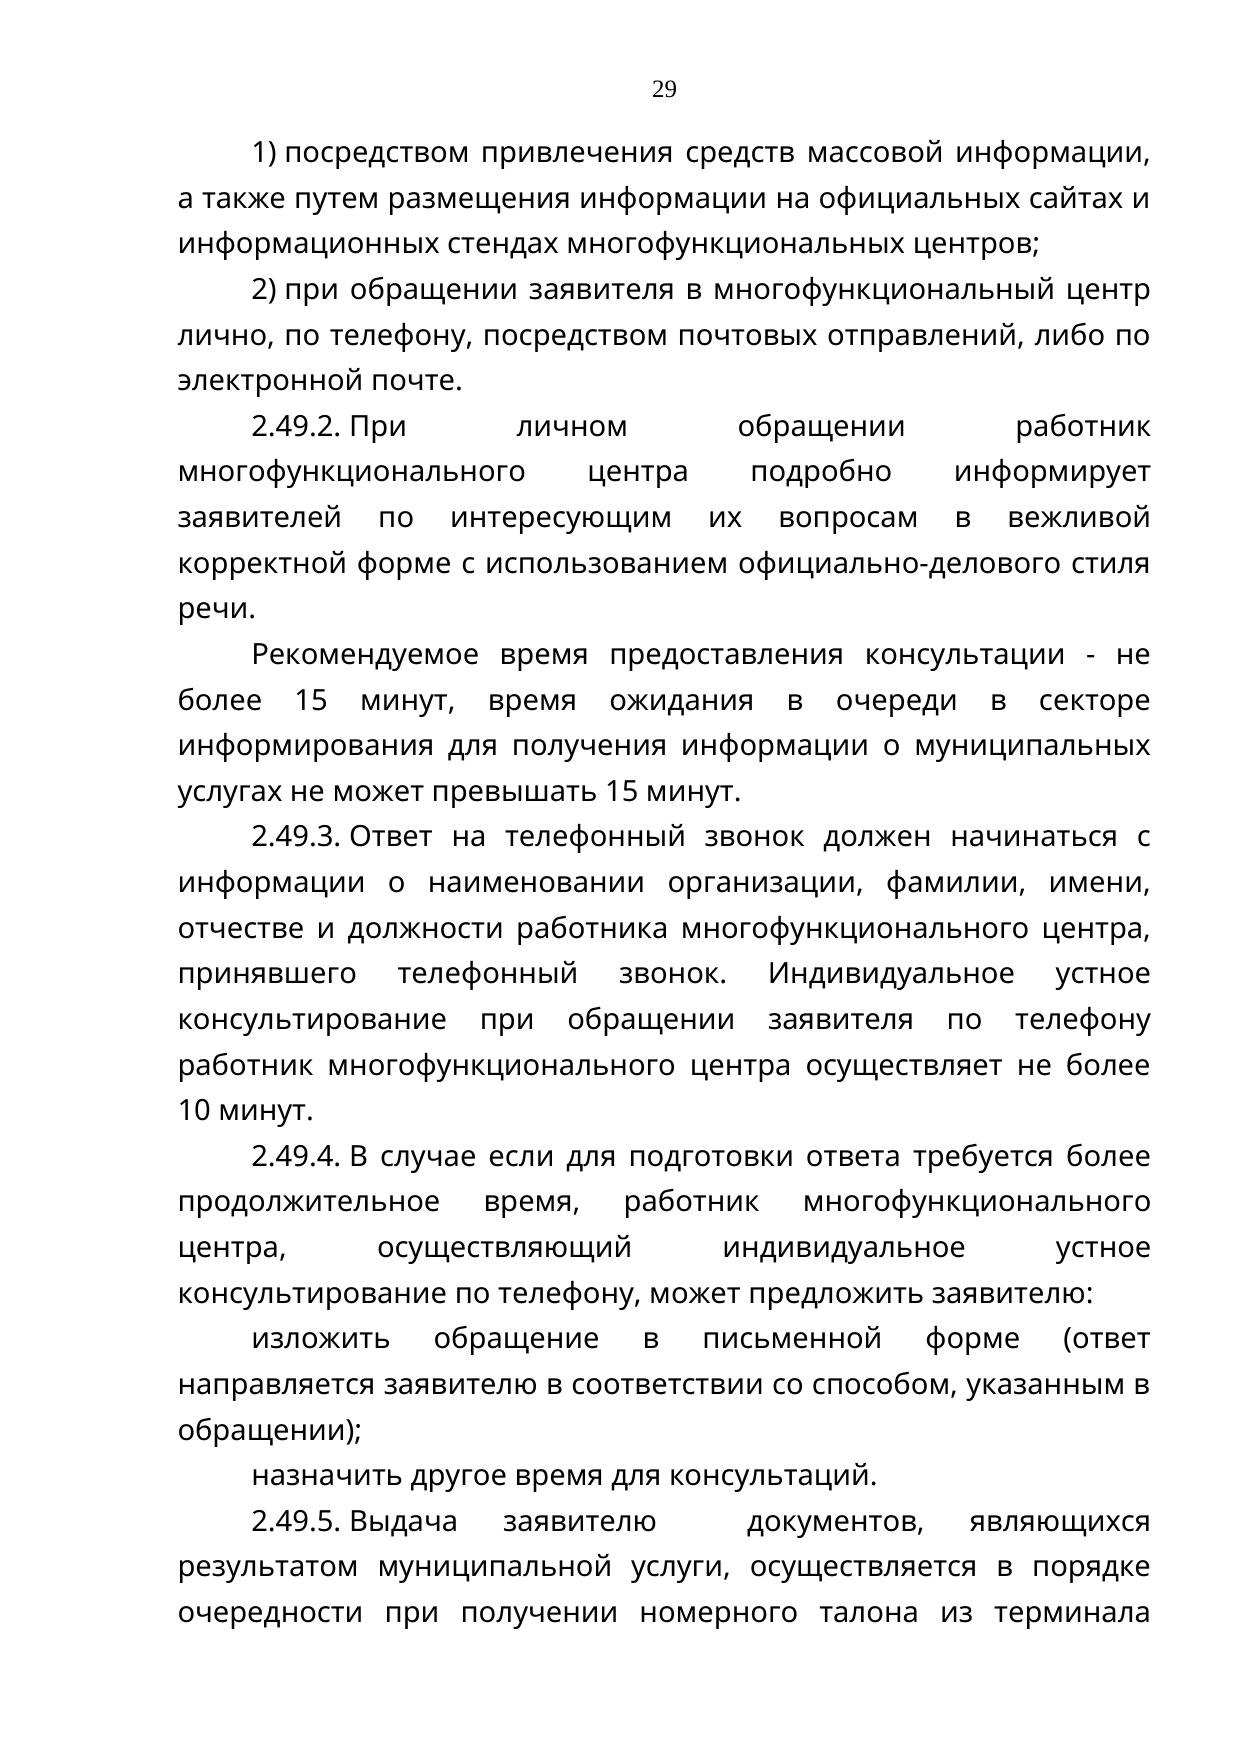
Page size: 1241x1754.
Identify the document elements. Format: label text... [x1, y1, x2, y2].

text 1) посредством привлечения средств массовой информации, а также путем размещения информации на официальных сайтах и информационных стендах многофункциональных центров; [177, 131, 1152, 262]
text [177, 1500, 1152, 1631]
text назначить другое время для консультаций. [177, 1454, 1152, 1494]
text изложить обращение в письменной форме (ответ направляется заявителю в соответствии со способом, указанным в обращении); [177, 1318, 1152, 1448]
text 2) при обращении заявителя в многофункциональный центр лично, по телефону, посредством почтовых отправлений, либо по электронной почте. [177, 268, 1152, 399]
text 2.49.2. При личном обращении работник многофункционального центра подробно информирует заявителей по интересующим их вопросам в вежливой корректной форме с использованием официально-делового стиля речи. [177, 405, 1152, 627]
text 2.49.3. Ответ на телефонный звонок должен начинаться с информации о наименовании организации, фамилии, имени, отчестве и должности работника многофункционального центра, принявшего телефонный звонок. Индивидуальное устное консультирование при обращении заявителя по телефону работник многофункционального центра осуществляет не более 10 минут. [177, 816, 1152, 1129]
text Рекомендуемое время предоставления консультации - не более 15 минут, время ожидания в очереди в секторе информирования для получения информации о муниципальных услугах не может превышать 15 минут. [177, 633, 1152, 810]
text 2.49.4. В случае если для подготовки ответа требуется более продолжительное время, работник многофункционального центра, осуществляющий индивидуальное устное консультирование по телефону, может предложить заявителю: [177, 1135, 1152, 1312]
